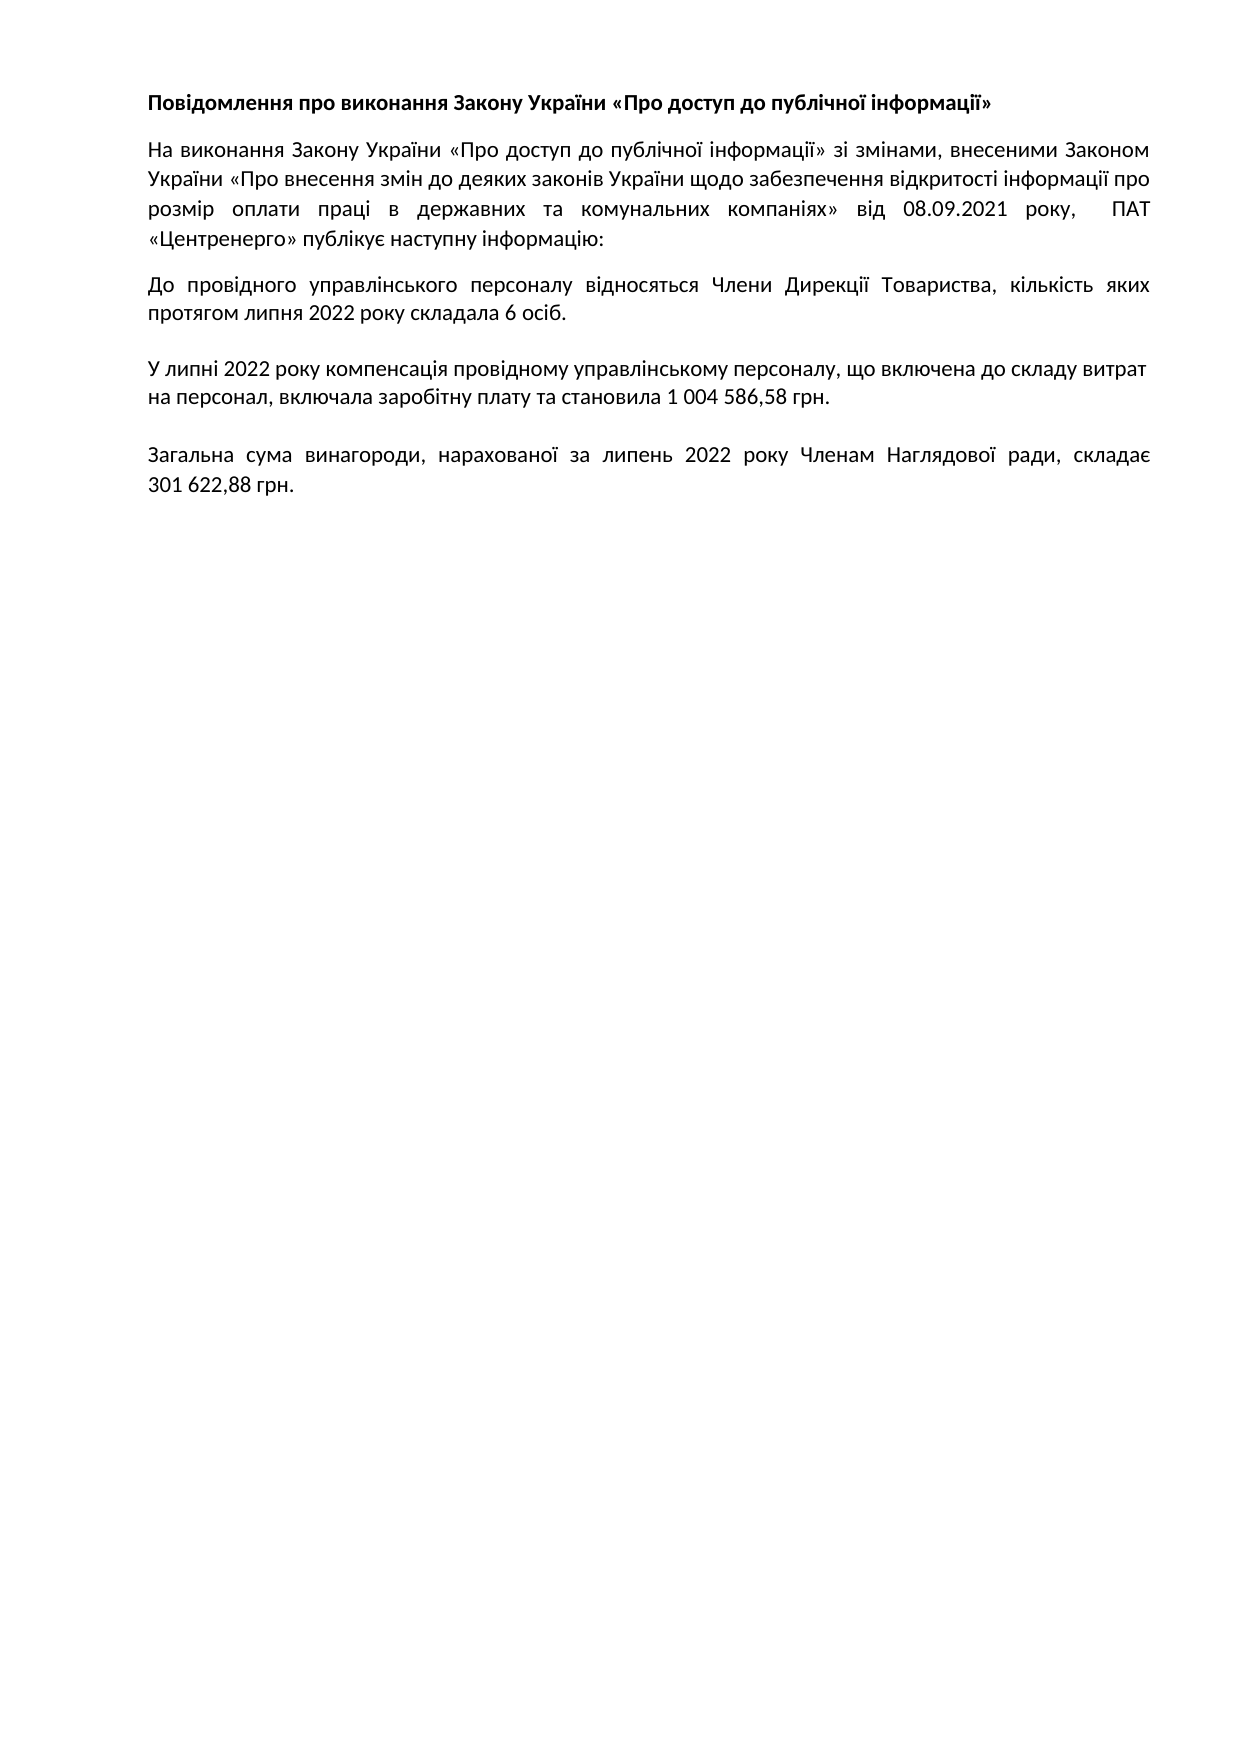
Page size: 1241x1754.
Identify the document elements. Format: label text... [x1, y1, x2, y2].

text Повідомлення про виконання Закону України «Про доступ до публічної інформації» [148, 88, 1152, 117]
text У липні 2022 року компенсація провідному управлінському персоналу, що включена до складу витрат на персонал, включала заробітну плату та становила 1 004 586,58 грн. [148, 354, 1152, 410]
text До провідного управлінського персоналу відносяться Члени Дирекції Товариства, кількість яких протягом липня 2022 року складала 6 осіб. [148, 270, 1152, 326]
text Загальна сума винагороди, нарахованої за липень 2022 року Членам Наглядової ради, складає 301 622,88 грн. [148, 410, 1152, 498]
text На виконання Закону України «Про доступ до публічної інформації» зі змінами, внесеними Законом України «Про внесення змін до деяких законів України щодо забезпечення відкритості інформації про розмір оплати праці в державних та комунальних компаніях» від 08.09.2021 року, ПАТ «Центренерго» публікує наступну інформацію: [148, 135, 1152, 252]
